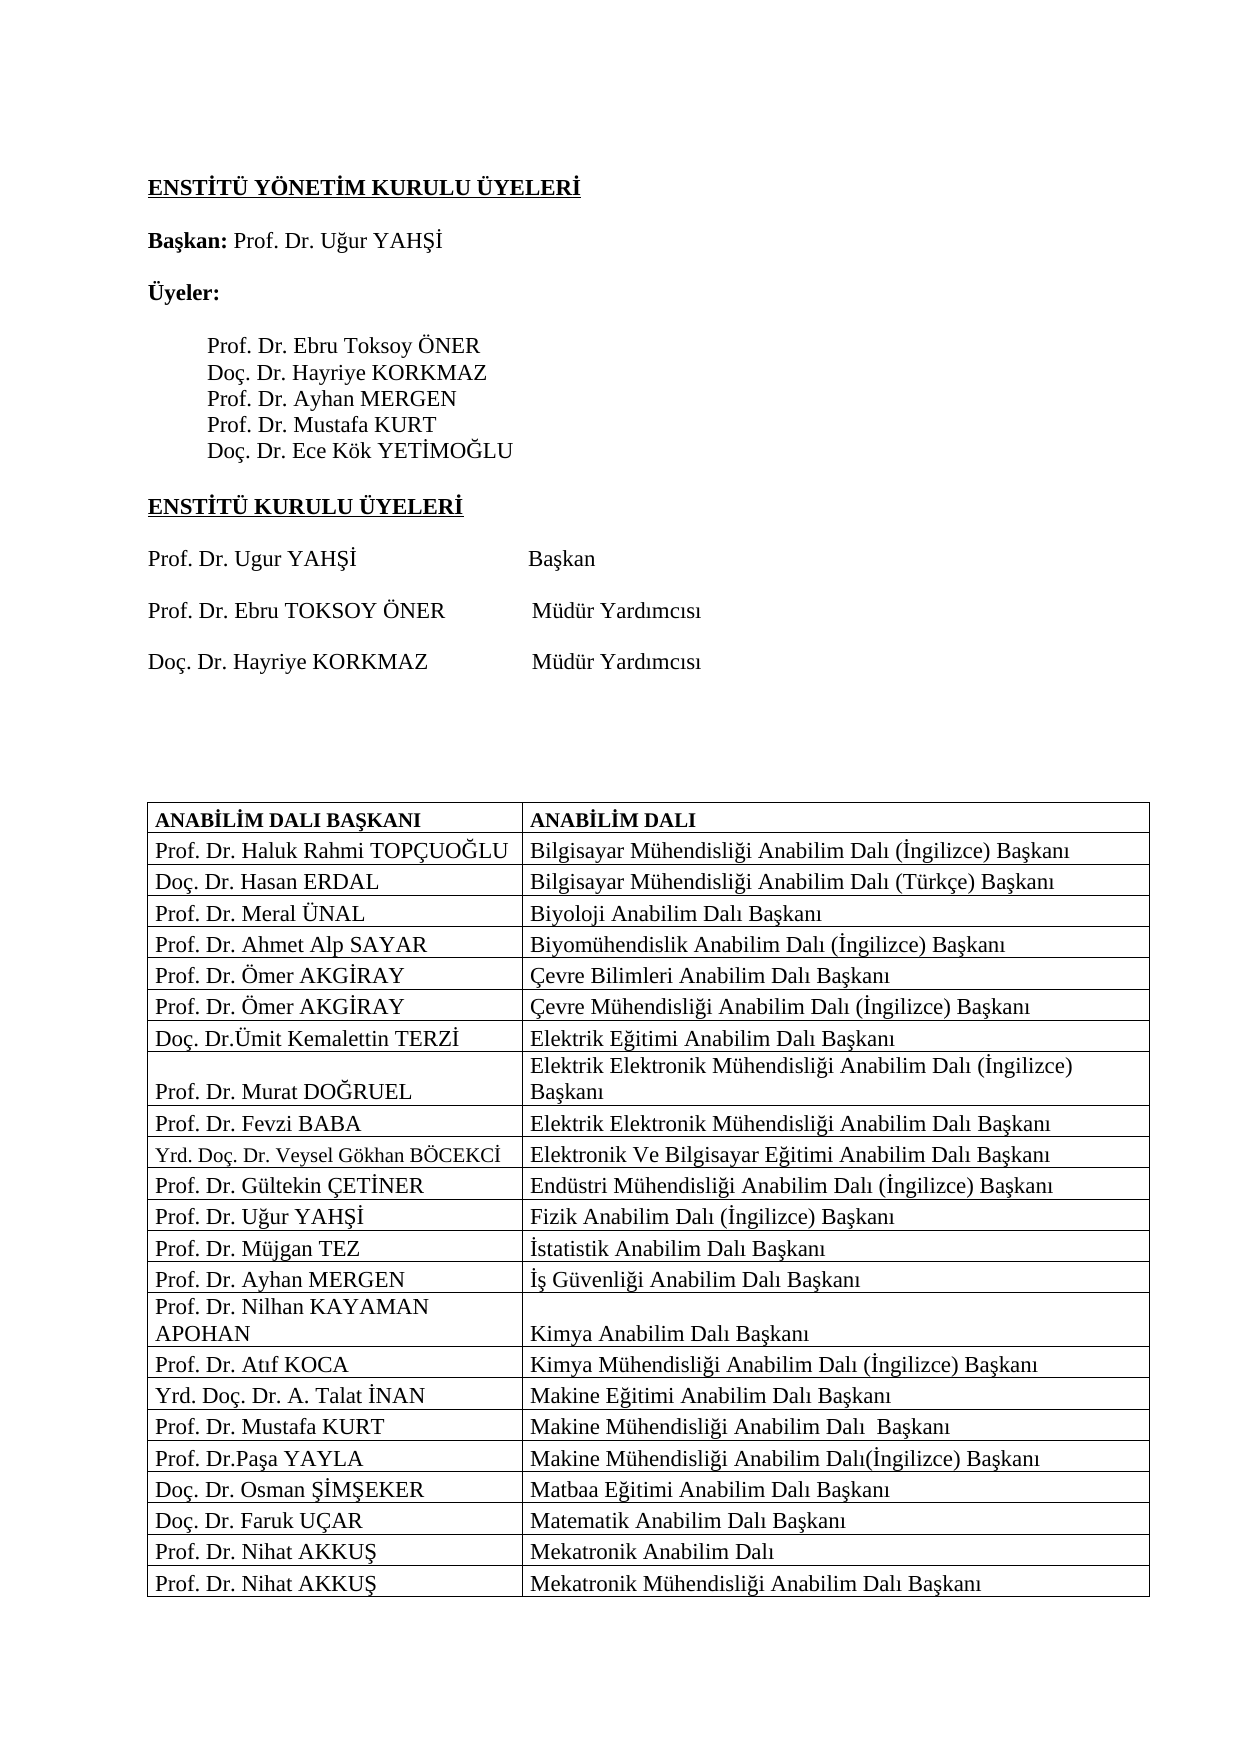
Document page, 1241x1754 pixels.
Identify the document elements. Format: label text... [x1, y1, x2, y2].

table_cell Matematik Anabilim Dalı Başkanı [523, 1503, 1149, 1533]
table_cell Elektrik Eğitimi Anabilim Dalı Başkanı [523, 1021, 1149, 1051]
table_cell Prof. Dr. Ayhan MERGEN [148, 1262, 522, 1292]
table_cell Matbaa Eğitimi Anabilim Dalı Başkanı [523, 1472, 1149, 1502]
table_cell İş Güvenliği Anabilim Dalı Başkanı [523, 1262, 1149, 1292]
table_header ANABİLİM DALI [523, 803, 1149, 832]
table_cell Doç. Dr.Ümit Kemalettin TERZİ [148, 1021, 522, 1051]
table_cell Çevre Mühendisliği Anabilim Dalı (İngilizce) Başkanı [523, 990, 1149, 1020]
table_cell İstatistik Anabilim Dalı Başkanı [523, 1231, 1149, 1261]
table_cell Prof. Dr. Gültekin ÇETİNER [148, 1168, 522, 1198]
text Prof. Dr. Ugur YAHŞİ Başkan [148, 545, 1092, 572]
text Doç. Dr. Ece Kök YETİMOĞLU [148, 438, 1092, 464]
text Prof. Dr. Ayhan MERGEN [148, 385, 1092, 411]
table_cell Bilgisayar Mühendisliği Anabilim Dalı (Türkçe) Başkanı [523, 865, 1149, 895]
table_cell Endüstri Mühendisliği Anabilim Dalı (İngilizce) Başkanı [523, 1168, 1149, 1198]
table_cell Prof. Dr. Müjgan TEZ [148, 1231, 522, 1261]
table_cell Doç. Dr. Faruk UÇAR [148, 1503, 522, 1533]
table_cell Elektrik Elektronik Mühendisliği Anabilim Dalı (İngilizce) Başkanı [523, 1052, 1149, 1105]
table_cell Yrd. Doç. Dr. A. Talat İNAN [148, 1378, 522, 1408]
text Doç. Dr. Hayriye KORKMAZ [148, 358, 1092, 385]
table_cell Prof. Dr. Mustafa KURT [148, 1410, 522, 1440]
table_cell Prof. Dr. Meral ÜNAL [148, 896, 522, 926]
table_cell Biyoloji Anabilim Dalı Başkanı [523, 896, 1149, 926]
table_cell Elektrik Elektronik Mühendisliği Anabilim Dalı Başkanı [523, 1106, 1149, 1136]
table_cell Makine Mühendisliği Anabilim Dalı(İngilizce) Başkanı [523, 1441, 1149, 1471]
table_cell Kimya Anabilim Dalı Başkanı [523, 1293, 1149, 1346]
table_cell Mekatronik Anabilim Dalı [523, 1535, 1149, 1565]
table_cell Yrd. Doç. Dr. Veysel Gökhan BÖCEKCİ [148, 1137, 522, 1167]
table_cell Kimya Mühendisliği Anabilim Dalı (İngilizce) Başkanı [523, 1347, 1149, 1377]
text Prof. Dr. Ebru Toksoy ÖNER [148, 332, 1092, 358]
table_cell Prof. Dr. Nilhan KAYAMAN APOHAN [148, 1293, 522, 1346]
table_cell Biyomühendislik Anabilim Dalı (İngilizce) Başkanı [523, 927, 1149, 957]
text Prof. Dr. Ebru TOKSOY ÖNER Müdür Yardımcısı [148, 597, 1092, 623]
table_cell Prof. Dr. Nihat AKKUŞ [148, 1535, 522, 1565]
text Başkan: Prof. Dr. Uğur YAHŞİ [148, 227, 1092, 253]
table_cell Prof. Dr. Atıf KOCA [148, 1347, 522, 1377]
table_cell Makine Eğitimi Anabilim Dalı Başkanı [523, 1378, 1149, 1408]
table_cell Bilgisayar Mühendisliği Anabilim Dalı (İngilizce) Başkanı [523, 833, 1149, 863]
table_cell Prof. Dr. Ömer AKGİRAY [148, 990, 522, 1020]
table_cell Doç. Dr. Hasan ERDAL [148, 865, 522, 895]
table_cell Prof. Dr. Murat DOĞRUEL [148, 1052, 522, 1105]
table_cell Prof. Dr. Ahmet Alp SAYAR [148, 927, 522, 957]
text Üyeler: [148, 279, 1092, 306]
text Doç. Dr. Hayriye KORKMAZ Müdür Yardımcısı [148, 648, 1092, 674]
table_header ANABİLİM DALI BAŞKANI [148, 803, 522, 832]
text Prof. Dr. Mustafa KURT [148, 411, 1092, 438]
table_cell Makine Mühendisliği Anabilim Dalı Başkanı [523, 1410, 1149, 1440]
table_cell Doç. Dr. Osman ŞİMŞEKER [148, 1472, 522, 1502]
text ENSTİTÜ KURULU ÜYELERİ [148, 493, 1092, 519]
text ENSTİTÜ YÖNETİM KURULU ÜYELERİ [148, 174, 1092, 200]
table_cell Prof. Dr. Uğur YAHŞİ [148, 1200, 522, 1230]
table_cell Prof. Dr. Fevzi BABA [148, 1106, 522, 1136]
table_cell Çevre Bilimleri Anabilim Dalı Başkanı [523, 958, 1149, 988]
table_cell Prof. Dr. Haluk Rahmi TOPÇUOĞLU [148, 833, 522, 863]
table_cell Mekatronik Mühendisliği Anabilim Dalı Başkanı [523, 1566, 1149, 1596]
table_cell Prof. Dr. Nihat AKKUŞ [148, 1566, 522, 1596]
table_cell Prof. Dr. Ömer AKGİRAY [148, 958, 522, 988]
table_cell Fizik Anabilim Dalı (İngilizce) Başkanı [523, 1200, 1149, 1230]
table_cell Prof. Dr.Paşa YAYLA [148, 1441, 522, 1471]
table_cell Elektronik Ve Bilgisayar Eğitimi Anabilim Dalı Başkanı [523, 1137, 1149, 1167]
